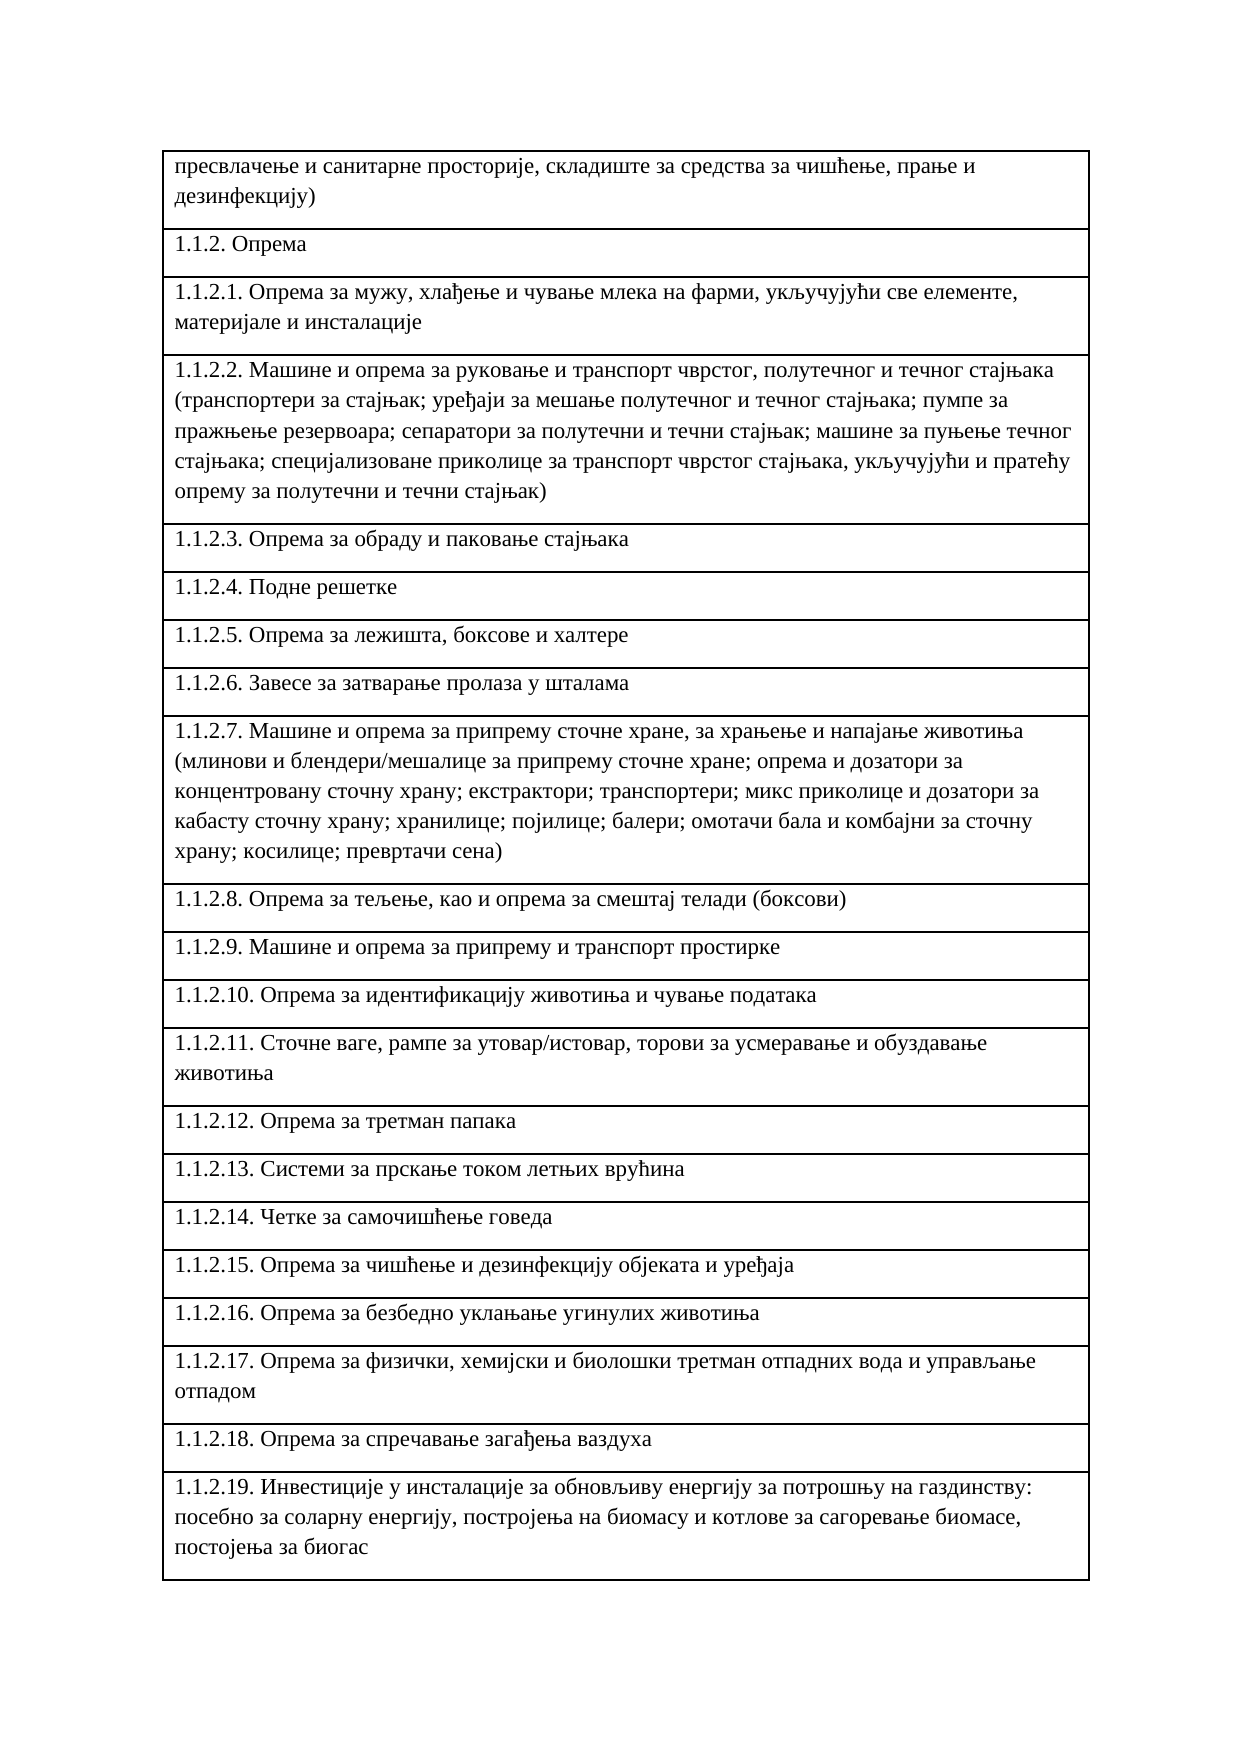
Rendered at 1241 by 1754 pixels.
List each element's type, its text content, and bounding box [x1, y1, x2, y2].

table_cell 1.1.2.7. Машине и опрема за припрему сточне хране, за храњење и напајање животиња (млинови и блендери/мешалице за припрему сточне хране; опрема и дозатори за концентровану сточну храну; екстрактори; транспортери; микс приколице и дозатори за кабасту сточну храну; хранилице; појилице; балери; омотачи бала и комбајни за сточну храну; косилице; превртачи сена) [164, 717, 1088, 883]
table_cell 1.1.2.3. Опрема за обраду и паковање стајњака [164, 525, 1088, 571]
table_cell 1.1.2.2. Машине и опрема за руковање и транспорт чврстог, полутечног и течног стајњака (транспортери за стајњак; уређаји за мешање полутечног и течног стајњака; пумпе за пражњење резервоара; сепаратори за полутечни и течни стајњак; машине за пуњење течног стајњака; специјализоване приколице за транспорт чврстог стајњака, укључујући и пратећу опрему за полутечни и течни стајњак) [164, 356, 1088, 523]
table_cell 1.1.2.6. Завесе за затварање пролаза у шталама [164, 669, 1088, 714]
table_cell 1.1.2.10. Опрема за идентификацију животиња и чување података [164, 981, 1088, 1027]
table_cell 1.1.2.12. Опрема за третман папака [164, 1107, 1088, 1153]
table_cell 1.1.2.5. Опрема за лежишта, боксове и халтере [164, 621, 1088, 667]
table_cell 1.1.2.16. Опрема за безбедно уклањање угинулих животиња [164, 1299, 1088, 1345]
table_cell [164, 152, 1088, 228]
table_cell 1.1.2.1. Опрема за мужу, хлађење и чување млека на фарми, укључујући све елементе, материјале и инсталације [164, 278, 1088, 354]
table_cell 1.1.2.14. Четке за самочишћење говеда [164, 1203, 1088, 1249]
table_cell 1.1.2.15. Опрема за чишћење и дезинфекцију објеката и уређаја [164, 1251, 1088, 1297]
table_cell 1.1.2.19. Инвестиције у инсталације за обновљиву енергију за потрошњу на газдинству: посебно за соларну енергију, постројења на биомасу и котлове за сагоревање биомасе, постојења за биогас [164, 1473, 1088, 1579]
table_cell 1.1.2.17. Опрема за физички, хемијски и биолошки третман отпадних вода и управљање отпадом [164, 1347, 1088, 1423]
table_cell 1.1.2.18. Опрема за спречавање загађења ваздуха [164, 1425, 1088, 1471]
table_cell 1.1.2.4. Подне решетке [164, 573, 1088, 619]
table_cell 1.1.2. Опрема [164, 230, 1088, 276]
table_cell 1.1.2.9. Машине и опрема за припрему и транспорт простирке [164, 933, 1088, 979]
table_cell 1.1.2.13. Системи за прскање током летњих врућина [164, 1155, 1088, 1201]
table_cell 1.1.2.11. Сточне ваге, рампе за утовар/истовар, торови за усмеравање и обуздавање животиња [164, 1029, 1088, 1105]
table_cell 1.1.2.8. Опрема за тељење, као и опрема за смештај телади (боксови) [164, 885, 1088, 931]
